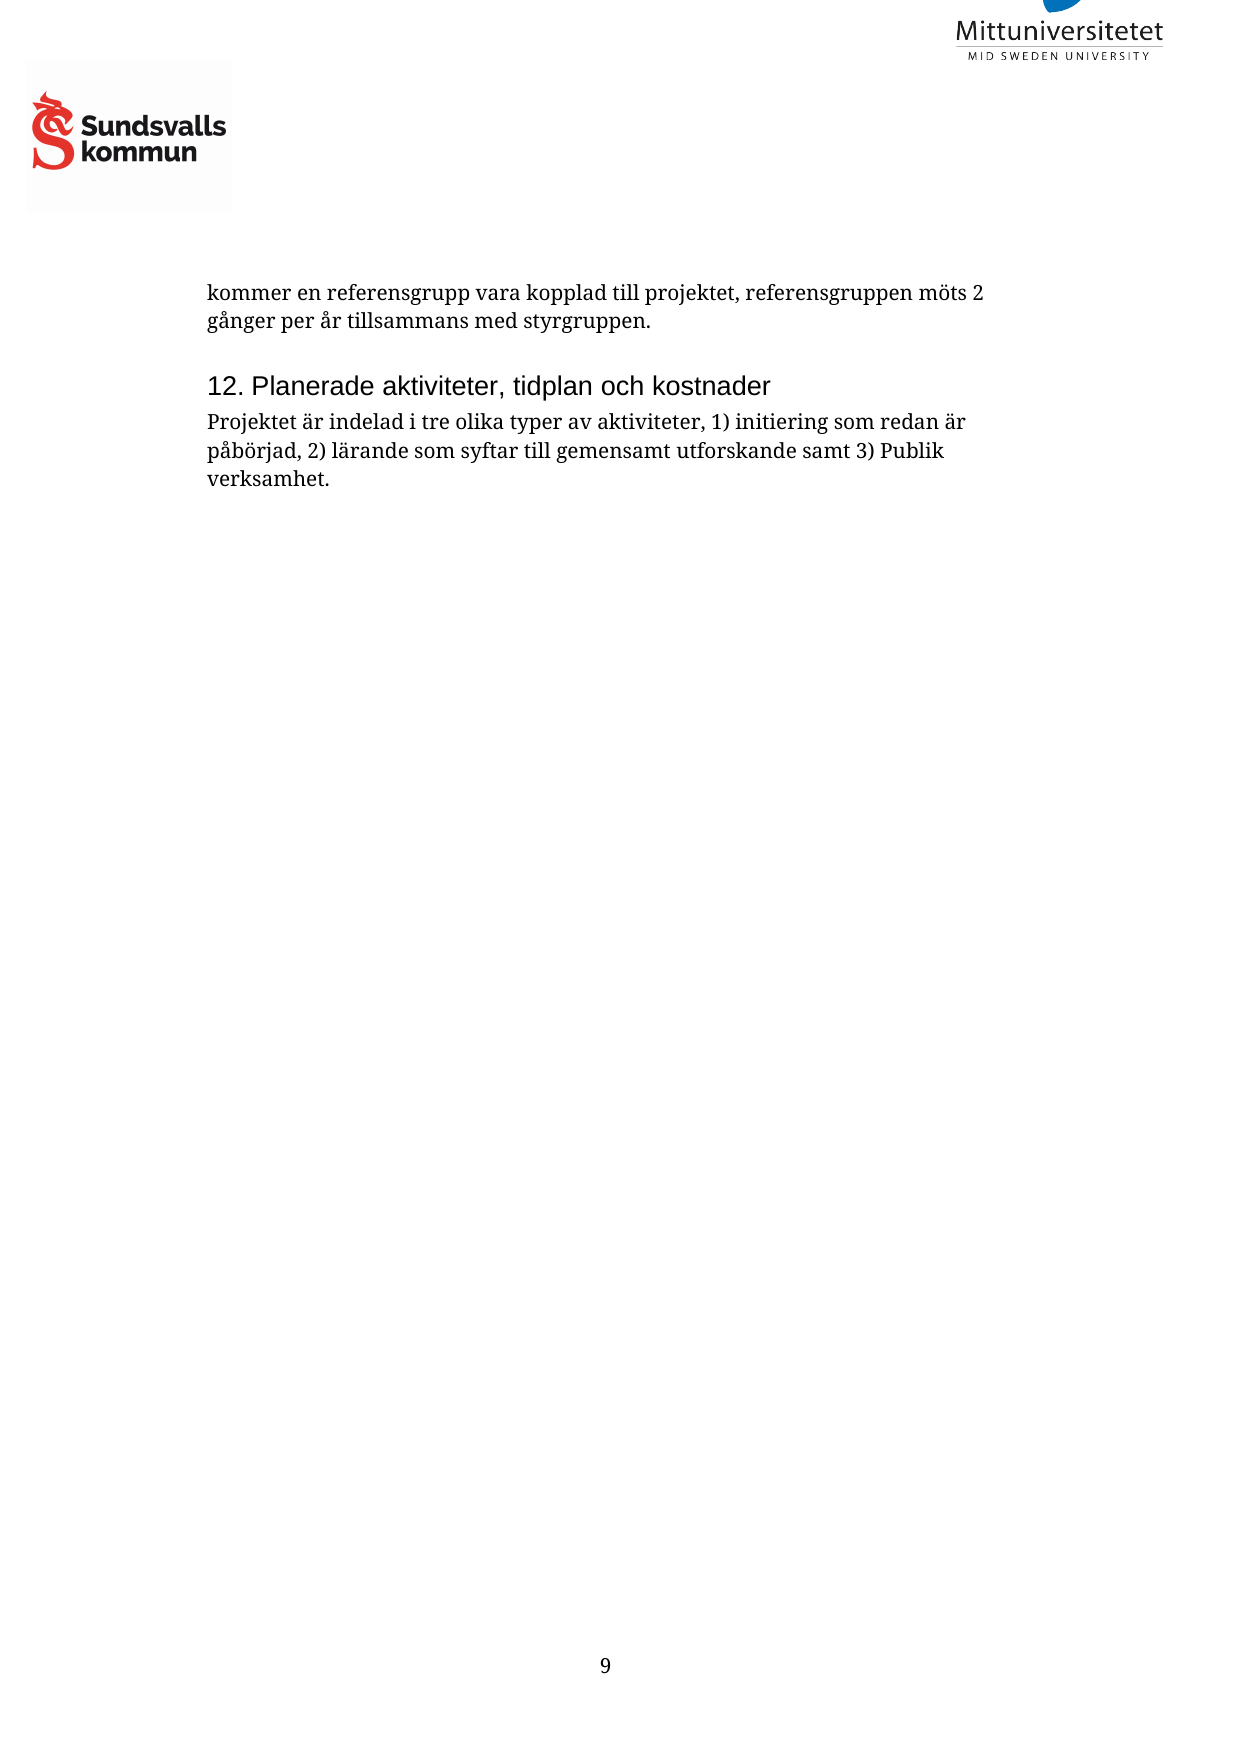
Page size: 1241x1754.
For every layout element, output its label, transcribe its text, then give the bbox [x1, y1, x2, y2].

text Projektet är indelad i tre olika typer av aktiviteter, 1) initiering som redan är påbörjad, 2) lärande som syftar till gemensamt utforskande samt 3) Publik verksamhet. [207, 407, 1004, 493]
picture [956, 0, 1163, 60]
picture [25, 61, 233, 212]
list Planerade aktiviteter, tidplan och kostnader [207, 366, 1004, 401]
